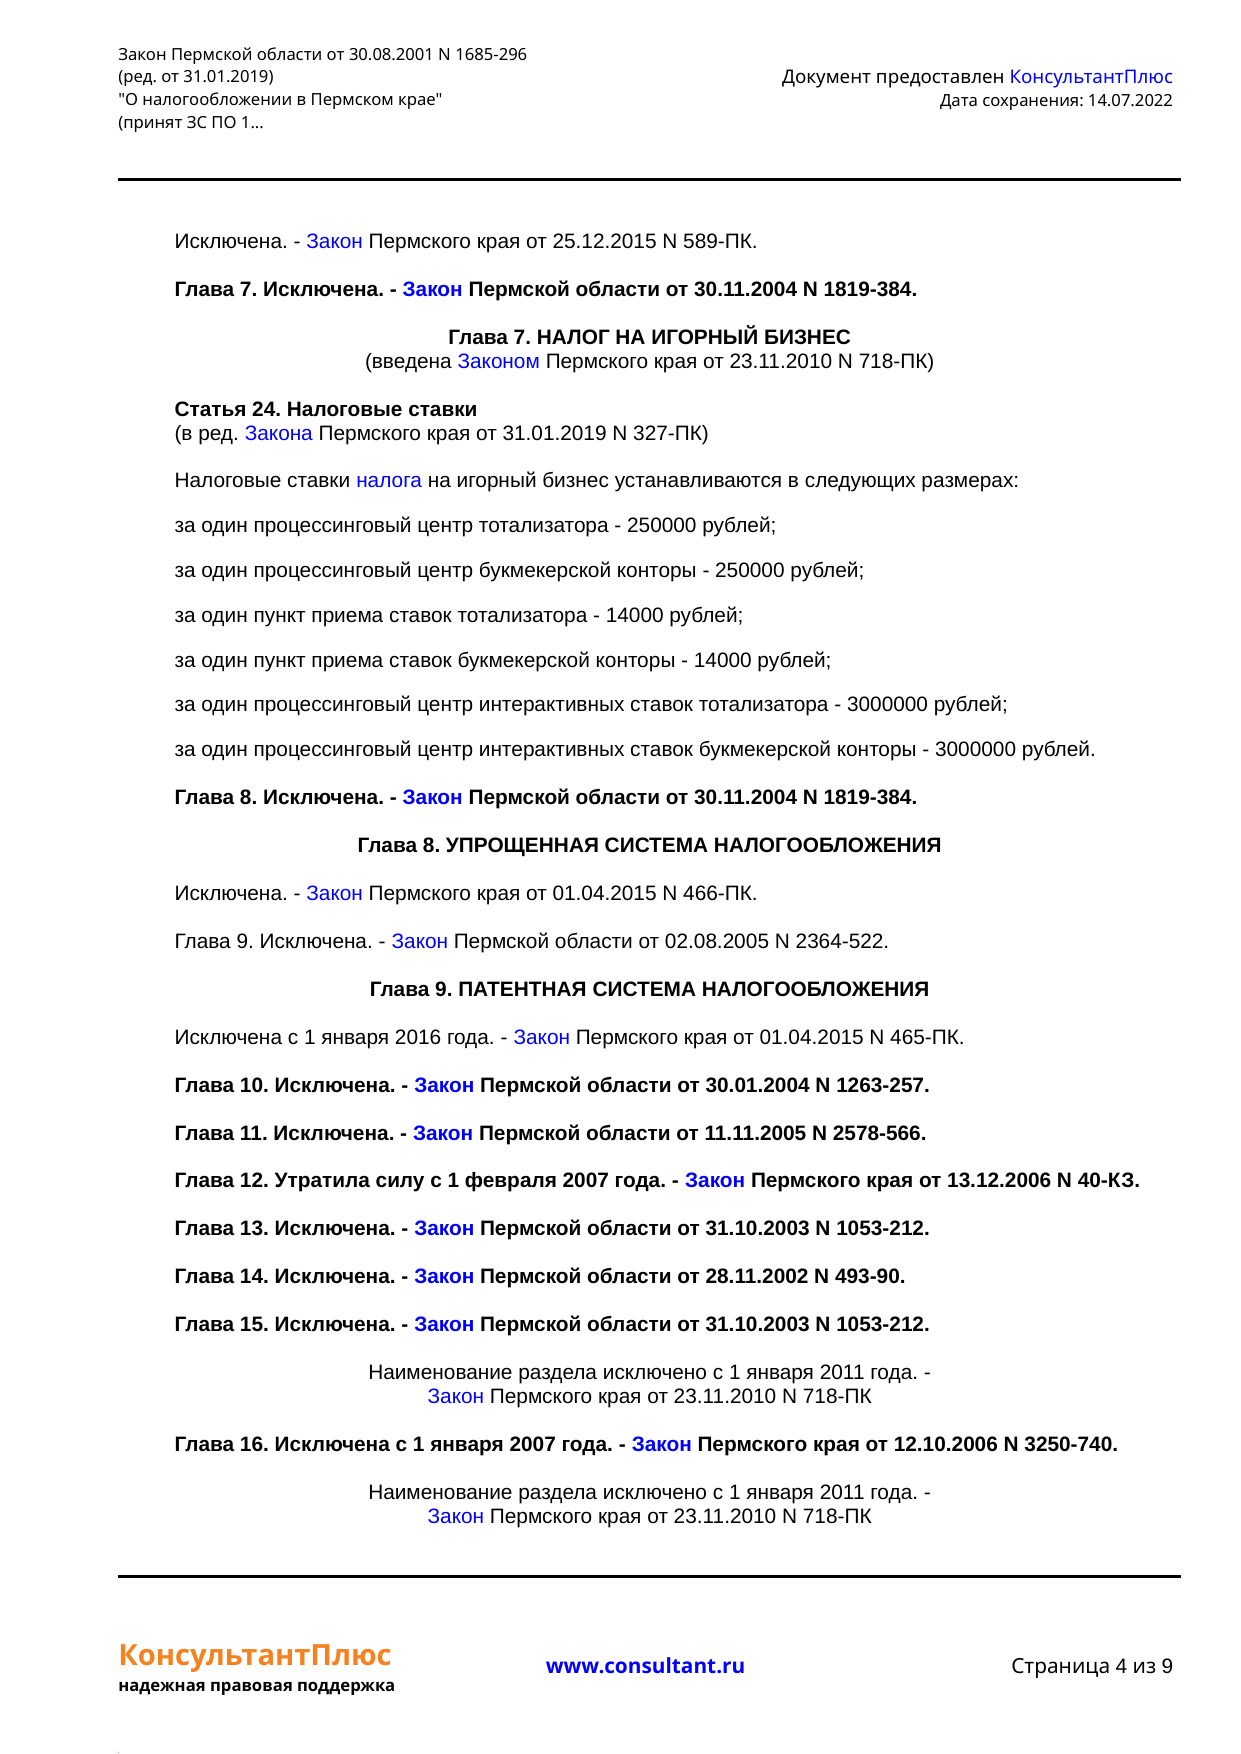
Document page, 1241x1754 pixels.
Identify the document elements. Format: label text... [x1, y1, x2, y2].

text за один процессинговый центр букмекерской конторы - 250000 рублей; [118, 558, 1181, 582]
title Глава 11. Исключена. - Закон Пермской области от 11.11.2005 N 2578-566. [118, 1120, 1181, 1144]
text за один процессинговый центр тотализатора - 250000 рублей; [118, 513, 1181, 537]
text Закон Пермского края от 23.11.2010 N 718-ПК [118, 1384, 1181, 1408]
title Глава 7. Исключена. - Закон Пермской области от 30.11.2004 N 1819-384. [118, 277, 1181, 301]
title Глава 14. Исключена. - Закон Пермской области от 28.11.2002 N 493-90. [118, 1264, 1181, 1288]
text Закон Пермского края от 23.11.2010 N 718-ПК [118, 1504, 1181, 1528]
title Глава 9. ПАТЕНТНАЯ СИСТЕМА НАЛОГООБЛОЖЕНИЯ [118, 977, 1181, 1001]
text Глава 9. Исключена. - Закон Пермской области от 02.08.2005 N 2364-522. [118, 929, 1181, 953]
title Глава 16. Исключена с 1 января 2007 года. - Закон Пермского края от 12.10.2006 N 3250-740. [118, 1432, 1181, 1456]
title Глава 10. Исключена. - Закон Пермской области от 30.01.2004 N 1263-257. [118, 1072, 1181, 1096]
text Налоговые ставки налога на игорный бизнес устанавливаются в следующих размерах: [118, 468, 1181, 492]
text за один пункт приема ставок букмекерской конторы - 14000 рублей; [118, 647, 1181, 671]
text Исключена с 1 января 2016 года. - Закон Пермского края от 01.04.2015 N 465-ПК. [118, 1024, 1181, 1048]
text за один пункт приема ставок тотализатора - 14000 рублей; [118, 603, 1181, 627]
title Глава 8. УПРОЩЕННАЯ СИСТЕМА НАЛОГООБЛОЖЕНИЯ [118, 833, 1181, 857]
text (введена Законом Пермского края от 23.11.2010 N 718-ПК) [118, 348, 1181, 372]
text за один процессинговый центр интерактивных ставок букмекерской конторы - 3000000 рублей. [118, 737, 1181, 761]
text Наименование раздела исключено с 1 января 2011 года. - [118, 1480, 1181, 1504]
text Исключена. - Закон Пермского края от 01.04.2015 N 466-ПК. [118, 881, 1181, 905]
title Статья 24. Налоговые ставки [118, 396, 1181, 420]
text Исключена. - Закон Пермского края от 25.12.2015 N 589-ПК. [118, 229, 1181, 253]
text (в ред. Закона Пермского края от 31.01.2019 N 327-ПК) [118, 420, 1181, 444]
text Наименование раздела исключено с 1 января 2011 года. - [118, 1360, 1181, 1384]
title Глава 8. Исключена. - Закон Пермской области от 30.11.2004 N 1819-384. [118, 785, 1181, 809]
title Глава 13. Исключена. - Закон Пермской области от 31.10.2003 N 1053-212. [118, 1216, 1181, 1240]
title Глава 7. НАЛОГ НА ИГОРНЫЙ БИЗНЕС [118, 324, 1181, 348]
title Глава 12. Утратила силу с 1 февраля 2007 года. - Закон Пермского края от 13.12.2006 N 40-КЗ. [118, 1168, 1181, 1192]
title Глава 15. Исключена. - Закон Пермской области от 31.10.2003 N 1053-212. [118, 1312, 1181, 1336]
text за один процессинговый центр интерактивных ставок тотализатора - 3000000 рублей; [118, 692, 1181, 716]
